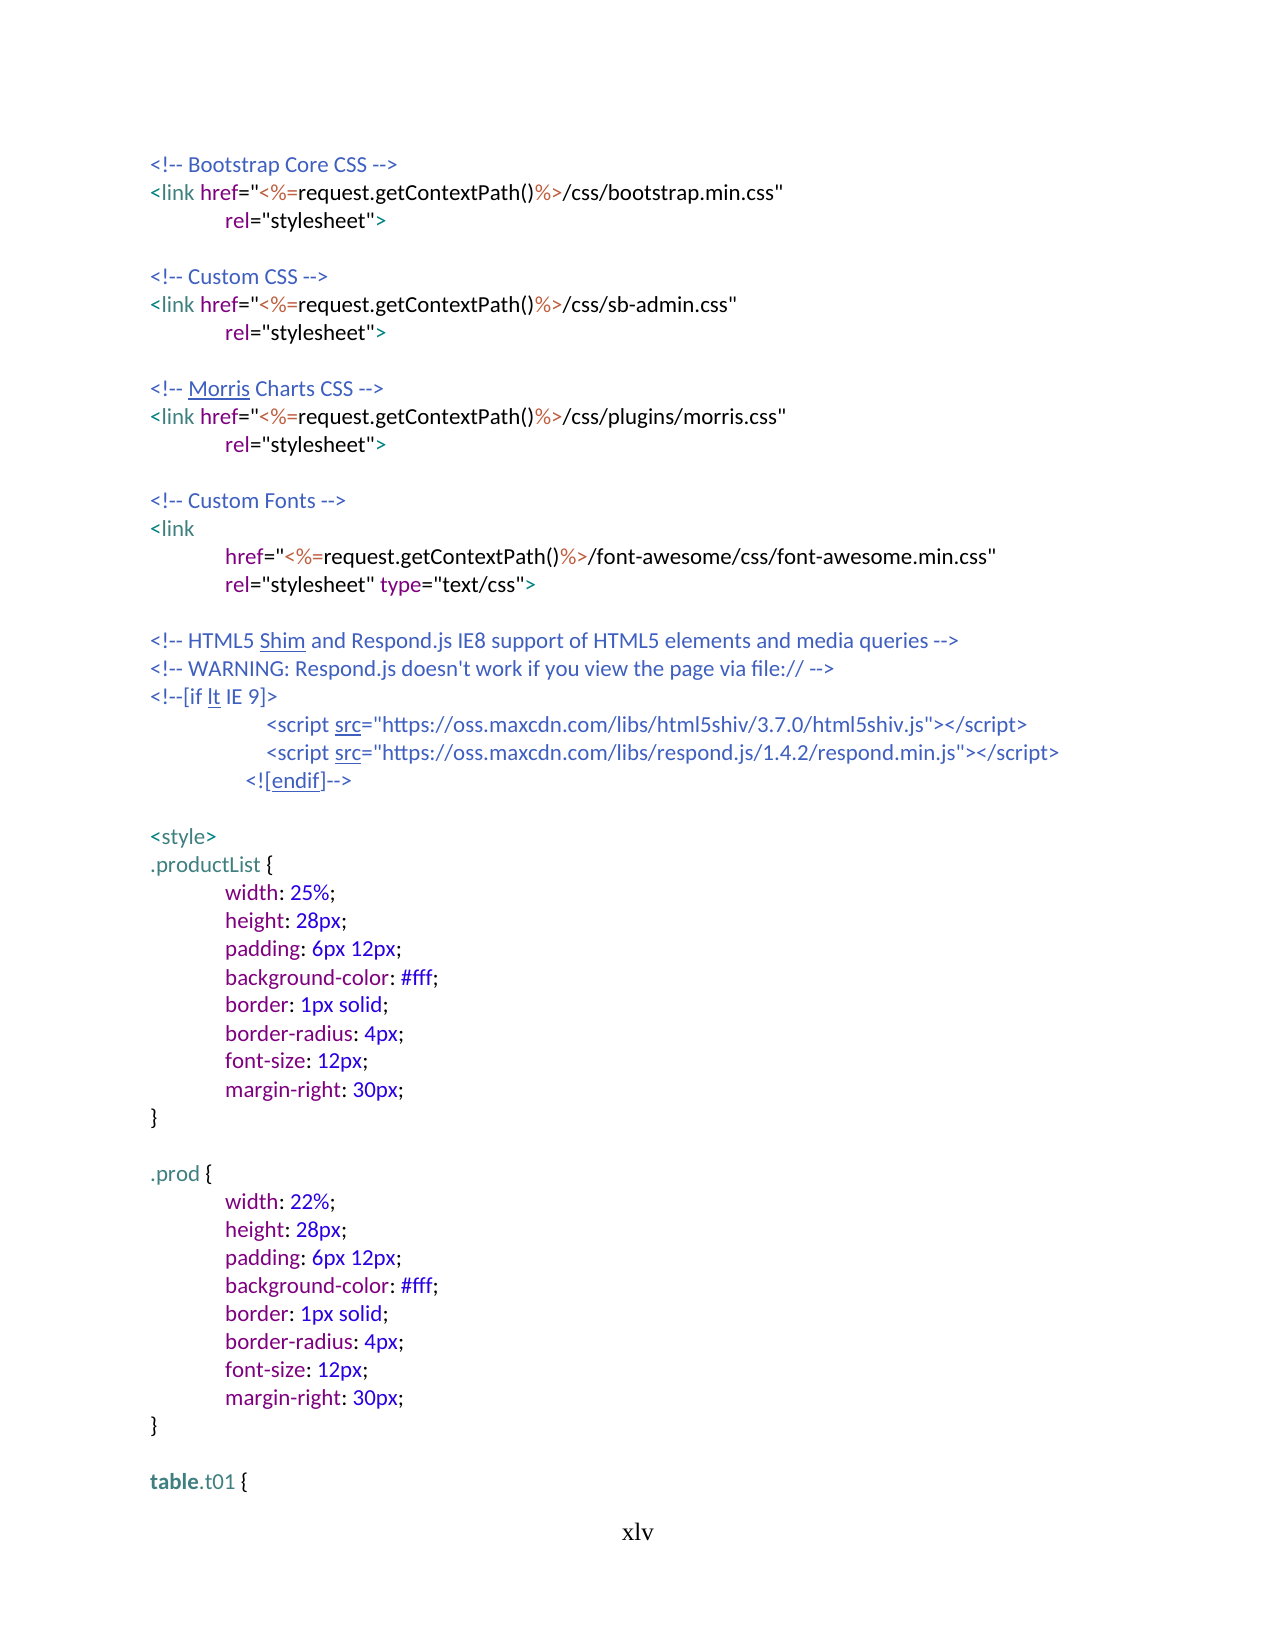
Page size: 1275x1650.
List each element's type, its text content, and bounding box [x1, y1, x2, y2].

text width: 22%; [150, 1187, 1125, 1215]
text border: 1px solid; [150, 991, 1125, 1019]
text margin-right: 30px; [150, 1075, 1125, 1103]
text border-radius: 4px; [150, 1327, 1125, 1355]
text <link href="<%=request.getContextPath()%>/css/sb-admin.css" [150, 290, 1125, 318]
text <!-- HTML5 Shim and Respond.js IE8 support of HTML5 elements and media queries --> [150, 626, 1125, 654]
text rel="stylesheet"> [150, 206, 1125, 234]
text height: 28px; [150, 907, 1125, 934]
text background-color: #fff; [150, 963, 1125, 991]
text height: 28px; [150, 1215, 1125, 1243]
text border: 1px solid; [150, 1299, 1125, 1327]
text margin-right: 30px; [150, 1383, 1125, 1411]
text table.t01 { [150, 1467, 1125, 1495]
text <link href="<%=request.getContextPath()%>/css/bootstrap.min.css" [150, 178, 1125, 206]
text width: 25%; [150, 878, 1125, 907]
text <style> [150, 822, 1125, 851]
text <!--[if lt IE 9]> [150, 682, 1125, 710]
text rel="stylesheet" type="text/css"> [150, 570, 1125, 598]
text font-size: 12px; [150, 1355, 1125, 1383]
text <link [150, 514, 1125, 542]
text padding: 6px 12px; [150, 1243, 1125, 1271]
text rel="stylesheet"> [150, 318, 1125, 346]
text font-size: 12px; [150, 1047, 1125, 1075]
text padding: 6px 12px; [150, 934, 1125, 963]
text .productList { [150, 851, 1125, 878]
text } [150, 1103, 1125, 1131]
text <!-- WARNING: Respond.js doesn't work if you view the page via file:// --> [150, 654, 1125, 682]
text <!-- Morris Charts CSS --> [150, 374, 1125, 402]
text } [150, 1411, 1125, 1439]
text href="<%=request.getContextPath()%>/font-awesome/css/font-awesome.min.css" [150, 542, 1125, 570]
text <link href="<%=request.getContextPath()%>/css/plugins/morris.css" [150, 402, 1125, 430]
text rel="stylesheet"> [150, 430, 1125, 458]
text <script src="https://oss.maxcdn.com/libs/respond.js/1.4.2/respond.min.js"></script> [150, 738, 1125, 766]
text <!-- Custom Fonts --> [150, 486, 1125, 514]
text background-color: #fff; [150, 1271, 1125, 1299]
text border-radius: 4px; [150, 1019, 1125, 1047]
text .prod { [150, 1159, 1125, 1187]
text <!-- Bootstrap Core CSS --> [150, 150, 1125, 178]
text <![endif]--> [150, 766, 1125, 794]
text <!-- Custom CSS --> [150, 262, 1125, 290]
text <script src="https://oss.maxcdn.com/libs/html5shiv/3.7.0/html5shiv.js"></script> [150, 710, 1125, 738]
